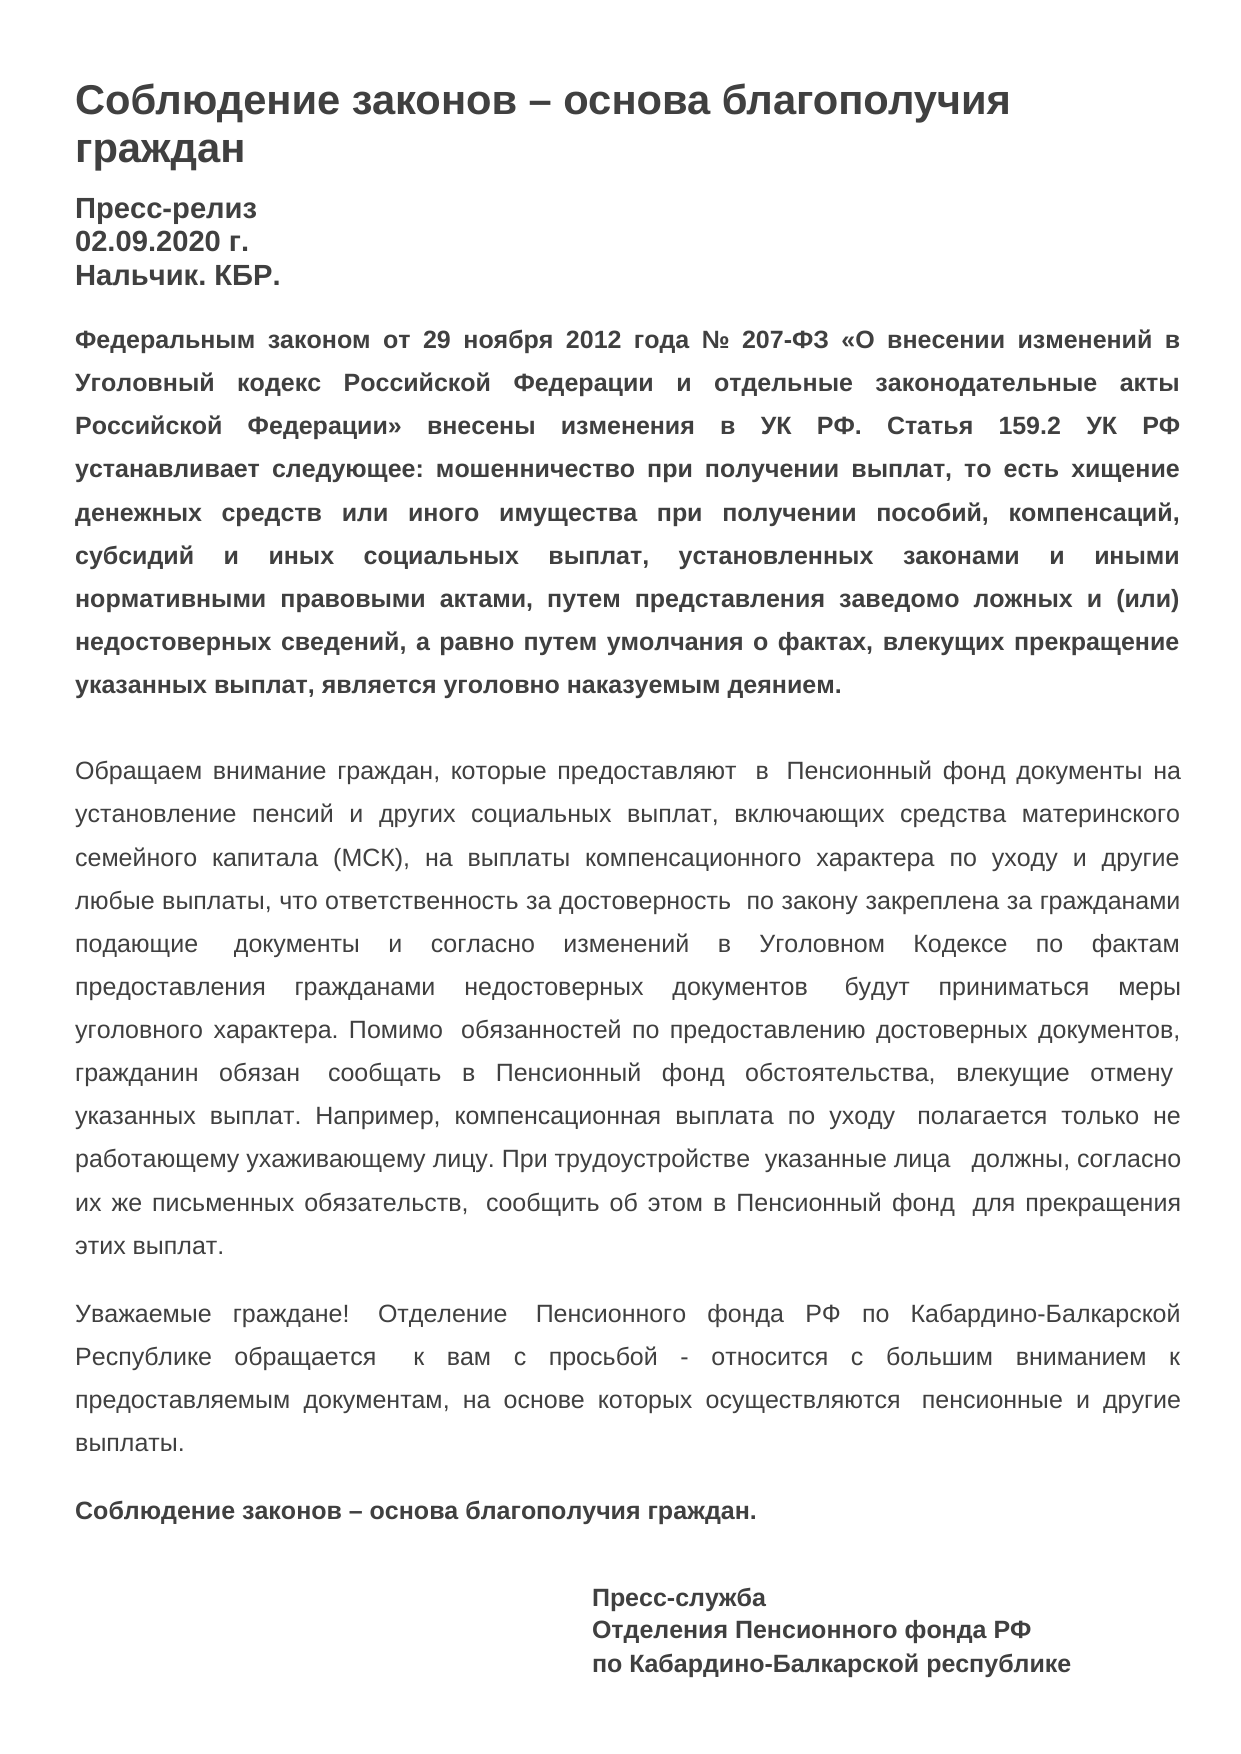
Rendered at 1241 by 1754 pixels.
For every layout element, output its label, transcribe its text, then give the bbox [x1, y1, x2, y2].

text Уважаемые граждане! Отделение Пенсионного фонда РФ по Кабардино-Балкарской Республике обращается к вам с просьбой - относится с большим вниманием к предоставляемым документам, на основе которых осуществляются пенсионные и другие выплаты. [75, 1299, 1181, 1457]
text Соблюдение законов – основа благополучия граждан [75, 75, 1181, 171]
text 02.09.2020 г. [75, 224, 1181, 258]
text Пресс-релиз [75, 191, 1181, 224]
text по Кабардино-Балкарской республике [75, 1648, 1181, 1677]
text Соблюдение законов – основа благополучия граждан. [75, 1496, 1181, 1525]
text Пресс-служба [75, 1582, 1181, 1611]
text Нальчик. КБР. [75, 258, 1181, 291]
text Обращаем внимание граждан, которые предоставляют в Пенсионный фонд документы на установление пенсий и других социальных выплат, включающих средства материнского семейного капитала (МСК), на выплаты компенсационного характера по уходу и другие любые выплаты, что ответственность за достоверность по закону закреплена за гражданами подающие документы и согласно изменений в Уголовном Кодексе по фактам предоставления гражданами недостоверных документов будут приниматься меры уголовного характера. Помимо обязанностей по предоставлению достоверных документов, гражданин обязан сообщать в Пенсионный фонд обстоятельства, влекущие отмену указанных выплат. Например, компенсационная выплата по уходу полагается только не работающему ухаживающему лицу. При трудоустройстве указанные лица должны, согласно их же письменных обязательств, сообщить об этом в Пенсионный фонд для прекращения этих выплат. [75, 756, 1181, 1259]
text Федеральным законом от 29 ноября 2012 года № 207-ФЗ «О внесении изменений в Уголовный кодекс Российской Федерации и отдельные законодательные акты Российской Федерации» внесены изменения в УК РФ. Статья 159.2 УК РФ устанавливает следующее: мошенничество при получении выплат, то есть хищение денежных средств или иного имущества при получении пособий, компенсаций, субсидий и иных социальных выплат, установленных законами и иными нормативными правовыми актами, путем представления заведомо ложных и (или) недостоверных сведений, а равно путем умолчания о фактах, влекущих прекращение указанных выплат, является уголовно наказуемым деянием. [75, 325, 1181, 699]
text Отделения Пенсионного фонда РФ [75, 1616, 1181, 1644]
